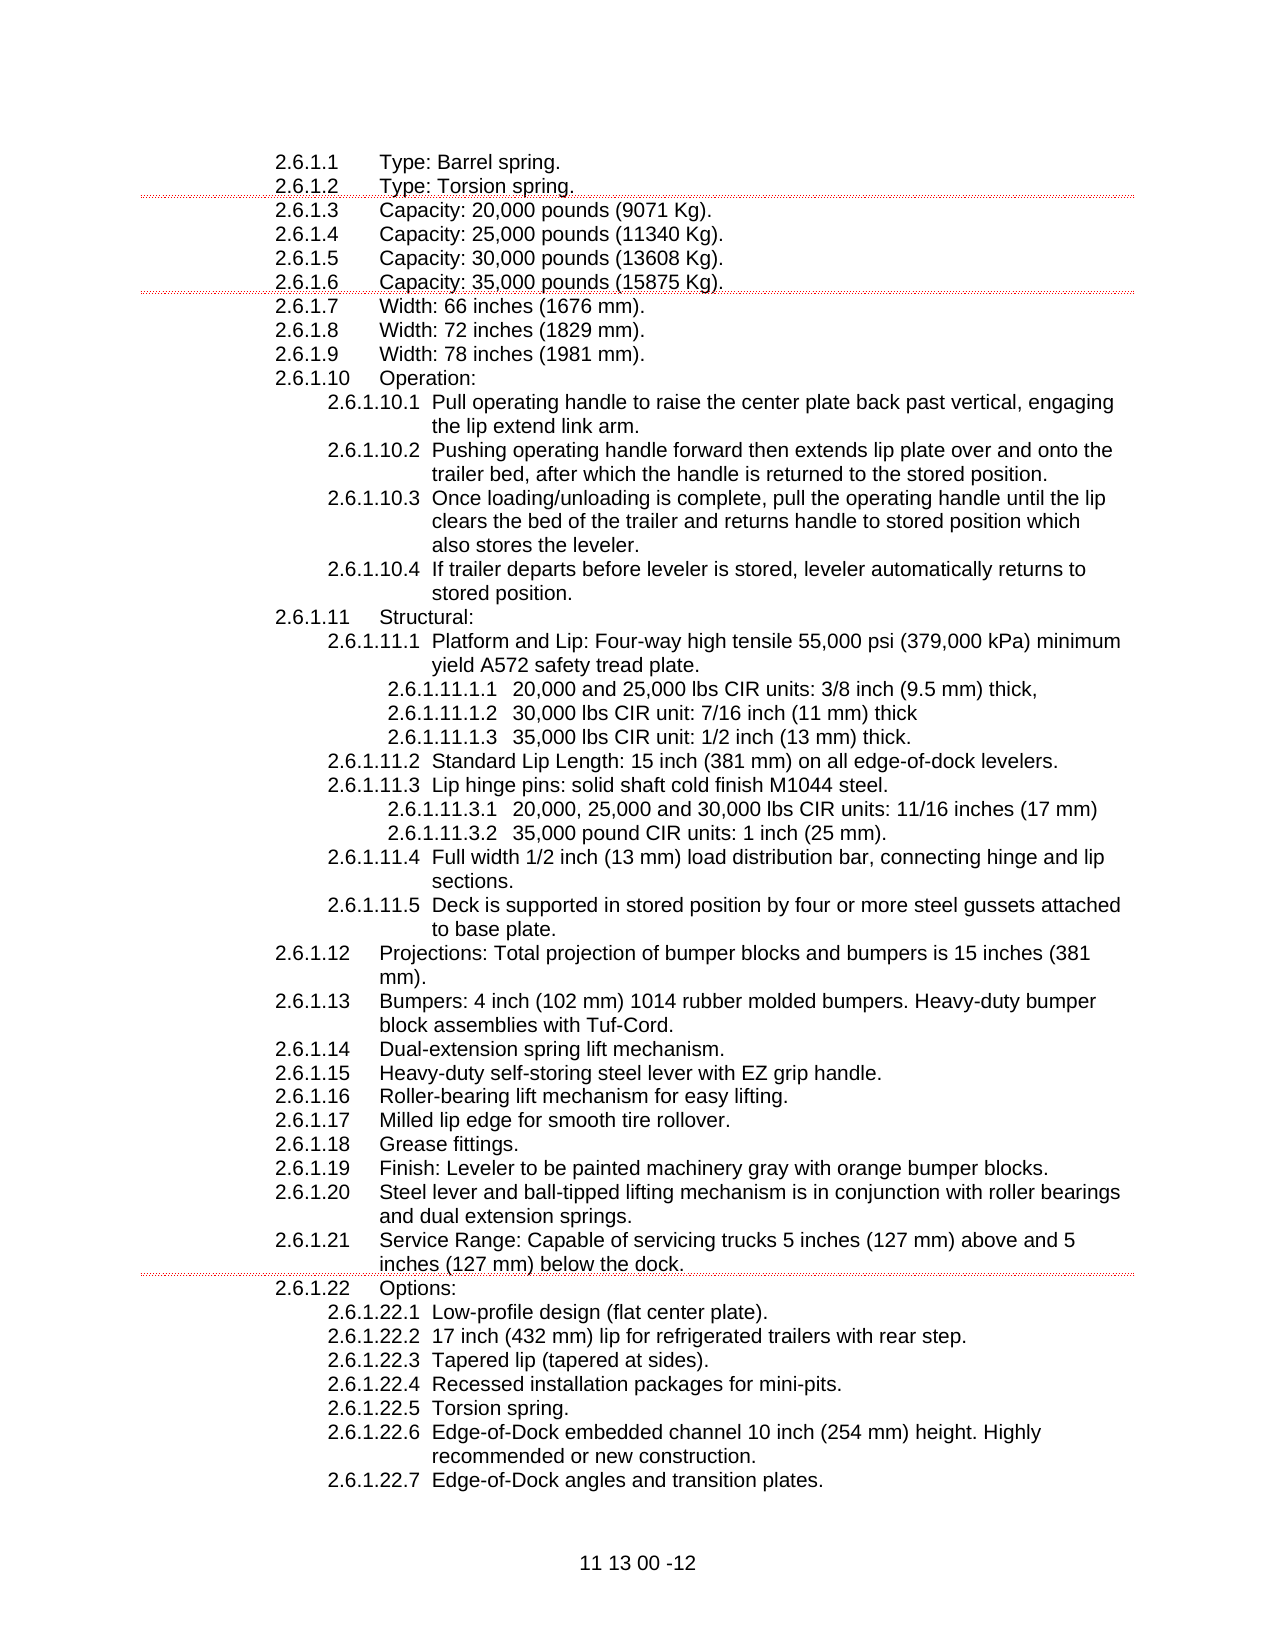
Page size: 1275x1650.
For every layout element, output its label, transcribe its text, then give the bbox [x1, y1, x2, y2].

list Standard Lip Length: 15 inch (381 mm) on all edge-of-dock levelers. [327, 749, 1125, 773]
list Capacity: 30,000 pounds (13608 Kg). [275, 246, 1125, 270]
list Options: [275, 1276, 1125, 1300]
list Deck is supported in stored position by four or more steel gussets attached to base plate. [327, 893, 1125, 941]
list Width: 66 inches (1676 mm). [275, 294, 1125, 318]
list Torsion spring. [327, 1396, 1125, 1420]
list If trailer departs before leveler is stored, leveler automatically returns to stored position. [327, 557, 1125, 605]
list Full width 1/2 inch (13 mm) load distribution bar, connecting hinge and lip sections. [327, 845, 1125, 893]
list Heavy-duty self-storing steel lever with EZ grip handle. [275, 1060, 1125, 1084]
list Steel lever and ball-tipped lifting mechanism is in conjunction with roller bearings and dual extension springs. [275, 1180, 1125, 1228]
list 17 inch (432 mm) lip for refrigerated trailers with rear step. [327, 1324, 1125, 1348]
list Edge-of-Dock angles and transition plates. [327, 1468, 1125, 1492]
list Platform and Lip: Four-way high tensile 55,000 psi (379,000 kPa) minimum yield A572 safety tread plate. [327, 629, 1125, 677]
list Lip hinge pins: solid shaft cold finish M1044 steel. [327, 773, 1125, 797]
list Type: Torsion spring. [275, 174, 1125, 198]
list Type: Barrel spring. [275, 150, 1125, 174]
list Once loading/unloading is complete, pull the operating handle until the lip clears the bed of the trailer and returns handle to stored position which also stores the leveler. [327, 485, 1125, 557]
list 30,000 lbs CIR unit: 7/16 inch (11 mm) thick [387, 701, 1125, 725]
list Capacity: 25,000 pounds (11340 Kg). [275, 222, 1125, 246]
list 20,000, 25,000 and 30,000 lbs CIR units: 11/16 inches (17 mm) [387, 797, 1125, 821]
list Recessed installation packages for mini-pits. [327, 1372, 1125, 1396]
list Bumpers: 4 inch (102 mm) 1014 rubber molded bumpers. Heavy-duty bumper block assemblies with Tuf-Cord. [275, 988, 1125, 1036]
list Dual-extension spring lift mechanism. [275, 1036, 1125, 1060]
list Low-profile design (flat center plate). [327, 1300, 1125, 1324]
list Operation: [275, 366, 1125, 389]
list Pull operating handle to raise the center plate back past vertical, engaging the lip extend link arm. [327, 389, 1125, 437]
list Width: 72 inches (1829 mm). [275, 318, 1125, 342]
list 35,000 lbs CIR unit: 1/2 inch (13 mm) thick. [387, 725, 1125, 749]
list Capacity: 35,000 pounds (15875 Kg). [275, 270, 1125, 294]
list Tapered lip (tapered at sides). [327, 1348, 1125, 1372]
list 35,000 pound CIR units: 1 inch (25 mm). [387, 821, 1125, 845]
list Milled lip edge for smooth tire rollover. [275, 1108, 1125, 1132]
list Structural: [275, 605, 1125, 629]
list Pushing operating handle forward then extends lip plate over and onto the trailer bed, after which the handle is returned to the stored position. [327, 437, 1125, 485]
list Capacity: 20,000 pounds (9071 Kg). [275, 198, 1125, 222]
list Roller-bearing lift mechanism for easy lifting. [275, 1084, 1125, 1108]
list Projections: Total projection of bumper blocks and bumpers is 15 inches (381 mm). [275, 941, 1125, 988]
list Finish: Leveler to be painted machinery gray with orange bumper blocks. [275, 1156, 1125, 1180]
list Service Range: Capable of servicing trucks 5 inches (127 mm) above and 5 inches (127 mm) below the dock. [275, 1228, 1125, 1276]
list Width: 78 inches (1981 mm). [275, 342, 1125, 366]
list Edge-of-Dock embedded channel 10 inch (254 mm) height. Highly recommended or new construction. [327, 1420, 1125, 1468]
list Grease fittings. [275, 1132, 1125, 1156]
list 20,000 and 25,000 lbs CIR units: 3/8 inch (9.5 mm) thick, [387, 677, 1125, 701]
